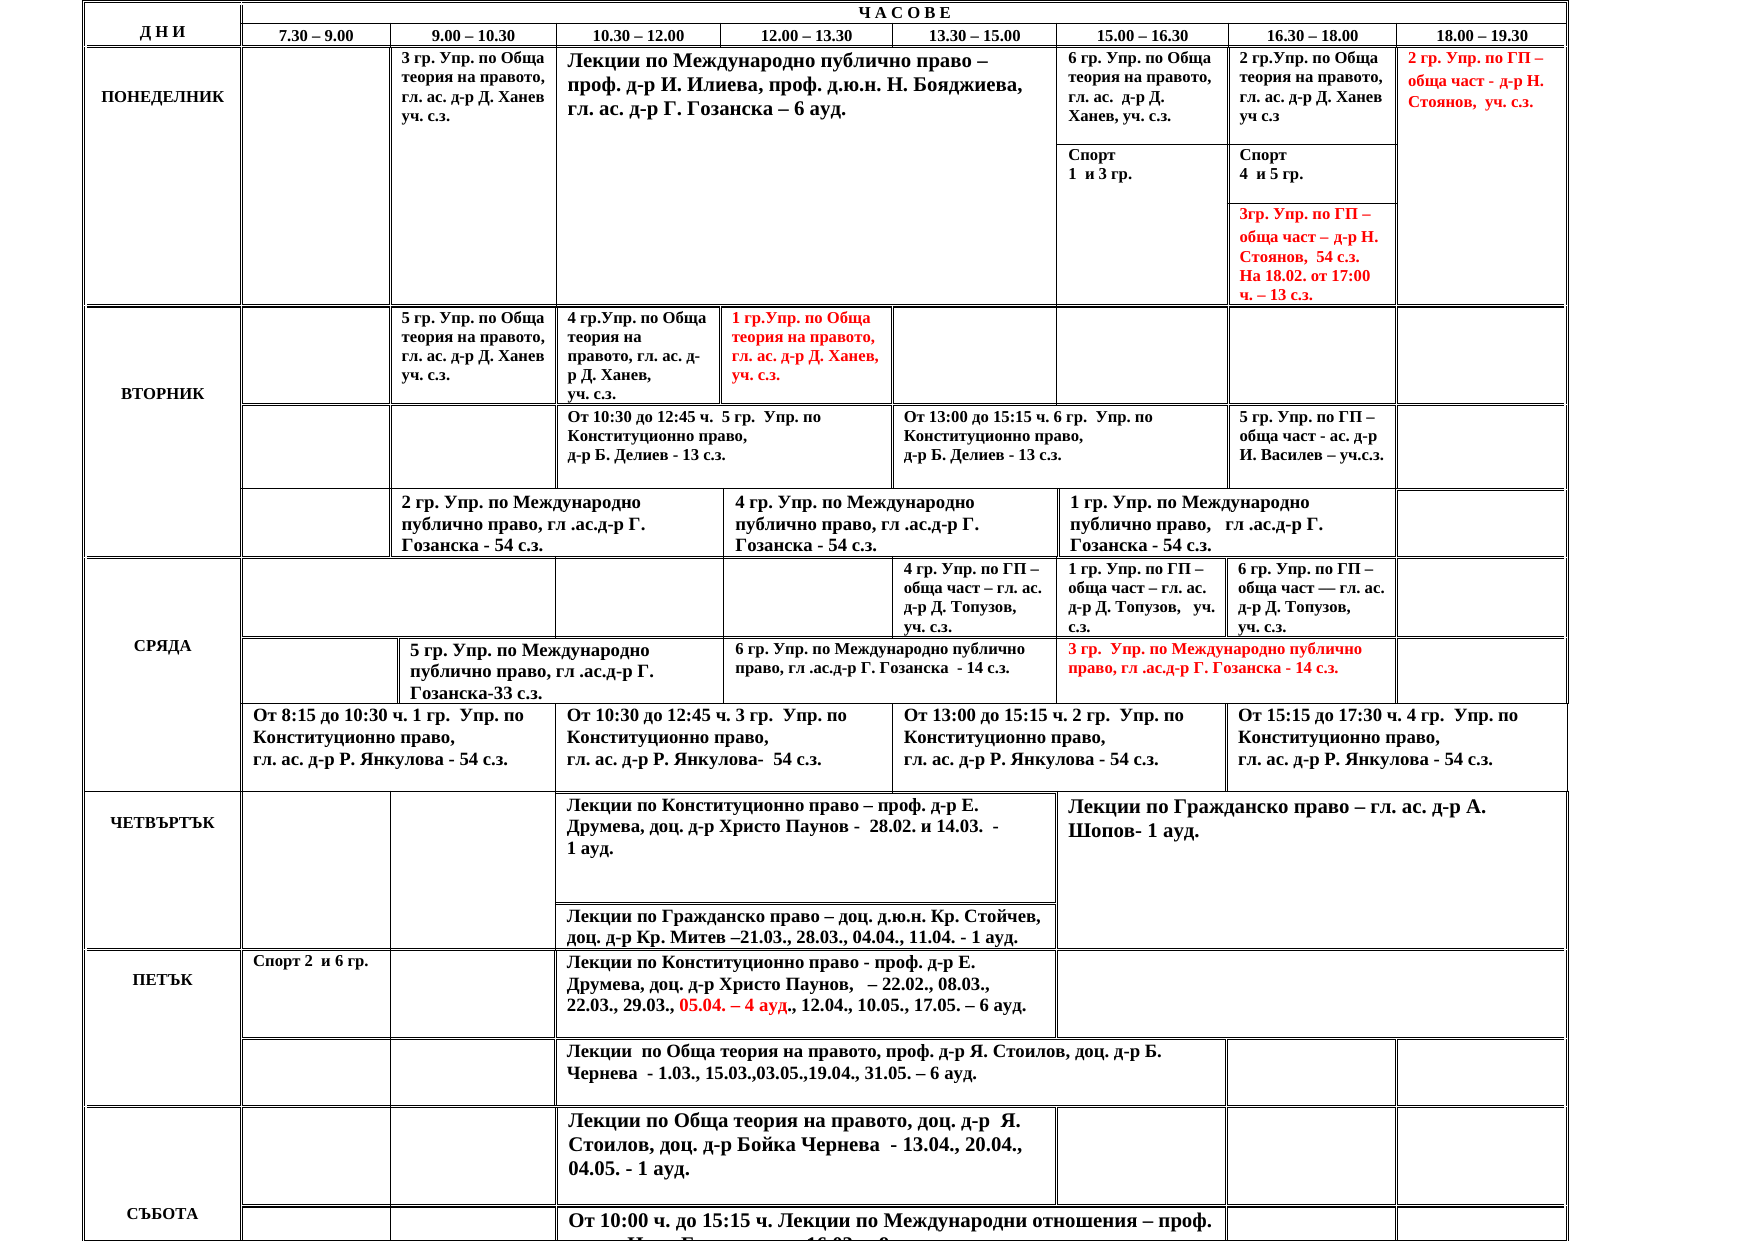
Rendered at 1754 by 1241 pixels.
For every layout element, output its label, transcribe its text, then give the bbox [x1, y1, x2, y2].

table_cell 3 гр. Упр. по Обща теория на правото, гл. ас. д-р Д. Ханев уч. с.з. [392, 48, 556, 304]
table_cell [243, 489, 389, 556]
table_cell 12.00 – 13.30 [721, 24, 892, 45]
table_cell От 10:30 до 12:45 ч. 5 гр. Упр. по Конституционно право, д-р Б. Делиев - 13 с.з. [558, 406, 891, 488]
table_cell Лекции по Гражданско право – доц. д.ю.н. Кр. Стойчев, доц. д-р Кр. Митев –21.03., 28.03., 04.04., 11.04. - 1 ауд. [556, 905, 1055, 948]
table_cell [243, 792, 390, 948]
table_cell 5 гр. Упр. по Международно публично право, гл .ас.д-р Г. Гозанска-33 с.з. [400, 639, 723, 703]
table_cell [391, 1040, 554, 1105]
table_cell [243, 48, 389, 304]
table_cell Лекции по Конституционно право – проф. д-р Е. Друмева, доц. д-р Христо Паунов - 28.02. и 14.03. - 1 ауд. [556, 794, 1055, 902]
table_cell От 13:00 до 15:15 ч. 2 гр. Упр. по Конституционно право, гл. ас. д-р Р. Янкулова - 54 с.з. [893, 704, 1225, 791]
table_cell [391, 1208, 555, 1240]
table_cell [724, 559, 892, 636]
table_cell 4 гр.Упр. по Обща теория на правото, гл. ас. д-р Д. Ханев, уч. с.з. [558, 308, 719, 403]
table_cell [1397, 403, 1567, 488]
table_cell 2 гр. Упр. по ГП –обща част - д-р Н. Стоянов, уч. с.з. [1397, 45, 1567, 304]
table_cell [1228, 1208, 1395, 1240]
table_cell [1397, 304, 1567, 403]
table_cell 1 гр. Упр. по ГП –обща част – гл. ас. д-р Д. Топузов, уч. с.з. [1057, 559, 1225, 636]
table_cell Лекции по Конституционно право - проф. д-р Е. Друмева, доц. д-р Христо Паунов, – 22.02., 08.03., 22.03., 29.03., 05.04. – 4 ауд., 12.04., 10.05., 17.05. – 6 ауд. [557, 951, 1055, 1037]
table_cell ПЕТЪК [83, 948, 242, 1105]
table_cell 6 гр. Упр. по ГП – обща част –– гл. ас. д-р Д. Топузов, уч. с.з. [1228, 559, 1395, 636]
table_cell От 13:00 до 15:15 ч. 6 гр. Упр. по Конституционно право, д-р Б. Делиев - 13 с.з. [894, 406, 1227, 488]
table_cell 5 гр. Упр. по Обща теория на правото, гл. ас. д-р Д. Ханев уч. с.з. [392, 308, 555, 403]
table_cell Спорт 1 и 3 гр. [1057, 145, 1227, 304]
table_cell СЪБОТА [83, 1105, 242, 1240]
table_cell [1398, 556, 1566, 636]
table_cell [1057, 948, 1567, 1037]
table_cell 1 гр. Упр. по Международно публично право, гл .ас.д-р Г. Гозанска - 54 с.з. [1060, 489, 1395, 556]
table_cell [391, 1108, 555, 1204]
table_cell От 8:15 до 10:30 ч. 1 гр. Упр. по Конституционно право, гл. ас. д-р Р. Янкулова - 54 с.з. [243, 704, 555, 791]
table_cell Спорт 4 и 5 гр. [1230, 145, 1395, 202]
table_cell Спорт 2 и 6 гр. [243, 951, 390, 1037]
table_cell От 15:15 до 17:30 ч. 4 гр. Упр. по Конституционно право, гл. ас. д-р Р. Янкулова - 54 с.з. [1228, 704, 1567, 791]
table_cell [243, 406, 389, 488]
table_cell 6 гр. Упр. по Международно публично право, гл .ас.д-р Г. Гозанска - 14 с.з. [724, 639, 1056, 703]
table_cell [243, 559, 555, 636]
table_cell 4 гр. Упр. по ГП –обща част – гл. ас. д-р Д. Топузов, уч. с.з. [893, 559, 1056, 636]
table_cell [1397, 1105, 1567, 1204]
table_cell [1397, 1037, 1567, 1105]
table_cell ПОНЕДЕЛНИК [83, 45, 242, 304]
table_cell [243, 1208, 390, 1240]
table_cell От 10:30 до 12:45 ч. 3 гр. Упр. по Конституционно право, гл. ас. д-р Р. Янкулова- 54 с.з. [556, 704, 892, 791]
table_cell ЧЕТВЪРТЪК [85, 792, 240, 948]
table_cell СРЯДА [85, 556, 240, 791]
table_cell [243, 1040, 390, 1105]
table_cell [1397, 1204, 1567, 1240]
table_cell [1397, 488, 1567, 556]
table_cell 3 гр. Упр. по Международно публично право, гл .ас.д-р Г. Гозанска - 14 с.з. [1057, 639, 1395, 703]
table_cell 3гр. Упр. по ГП –обща част – д-р Н. Стоянов, 54 с.з. На 18.02. от 17:00 ч. – 13 с.з. [1230, 204, 1395, 304]
table_cell [391, 951, 554, 1037]
table_cell 4 гр. Упр. по Международно публично право, гл .ас.д-р Г. Гозанска - 54 с.з. [724, 489, 1057, 556]
table_cell Лекции по Обща теория на правото, проф. д-р Я. Стоилов, доц. д-р Б. Чернева - 1.03., 15.03.,03.05.,19.04., 31.05. – 6 ауд. [557, 1040, 1225, 1105]
table_cell Лекции по Обща теория на правото, доц. д-р Я. Стоилов, доц. д-р Бойка Чернева - 13.04., 20.04., 04.05. - 1 ауд. [558, 1108, 1055, 1204]
table_header Д Н И [83, 1, 242, 45]
table_cell [894, 308, 1056, 403]
table_header Ч А С О В Е [242, 3, 1566, 23]
table_cell 2 гр.Упр. по Обща теория на правото, гл. ас. д-р Д. Ханев уч с.з [1230, 48, 1395, 144]
table_cell [1058, 1108, 1225, 1204]
table_cell Лекции по Международно публично право – проф. д-р И. Илиева, проф. д.ю.н. Н. Бояджиева, гл. ас. д-р Г. Гозанска – 6 ауд. [557, 48, 1056, 304]
table_cell 5 гр. Упр. по ГП – обща част - ас. д-р И. Василев – уч.с.з. [1230, 406, 1395, 488]
table_cell 15.00 – 16.30 [1057, 24, 1228, 45]
table_cell [1230, 308, 1395, 403]
table_cell [556, 559, 723, 636]
table_cell [1398, 636, 1566, 703]
table_cell [1228, 1108, 1395, 1204]
table_cell 16.30 – 18.00 [1229, 24, 1396, 45]
table_cell [392, 406, 555, 488]
table_cell От 10:00 ч. до 15:15 ч. Лекции по Международни отношения – проф. д.ю.н. Надя Бояджиева – 16.03. – 9 ауд. [558, 1208, 1225, 1240]
table_cell [243, 308, 389, 403]
table_cell 1 гр.Упр. по Обща теория на правото, гл. ас. д-р Д. Ханев, уч. с.з. [722, 308, 891, 403]
table_cell 10.30 – 12.00 [557, 24, 720, 45]
table_cell ВТОРНИК [83, 304, 242, 556]
table_cell [1228, 1040, 1395, 1105]
table_cell [243, 639, 397, 703]
table_cell 6 гр. Упр. по Обща теория на правото, гл. ас. д-р Д. Ханев, уч. с.з. [1057, 48, 1227, 144]
table_cell [391, 792, 555, 948]
table_cell [243, 1108, 390, 1204]
table_cell Лекции по Гражданско право – гл. ас. д-р А. Шопов- 1 ауд. [1058, 792, 1566, 948]
table_cell 2 гр. Упр. по Международно публично право, гл .ас.д-р Г. Гозанска - 54 с.з. [392, 489, 723, 556]
table_cell 7.30 – 9.00 [243, 24, 390, 45]
table_cell 13.30 – 15.00 [893, 24, 1056, 45]
table_cell 9.00 – 10.30 [391, 24, 556, 45]
table_cell 18.00 – 19.30 [1397, 24, 1566, 45]
table_cell [1057, 308, 1227, 403]
